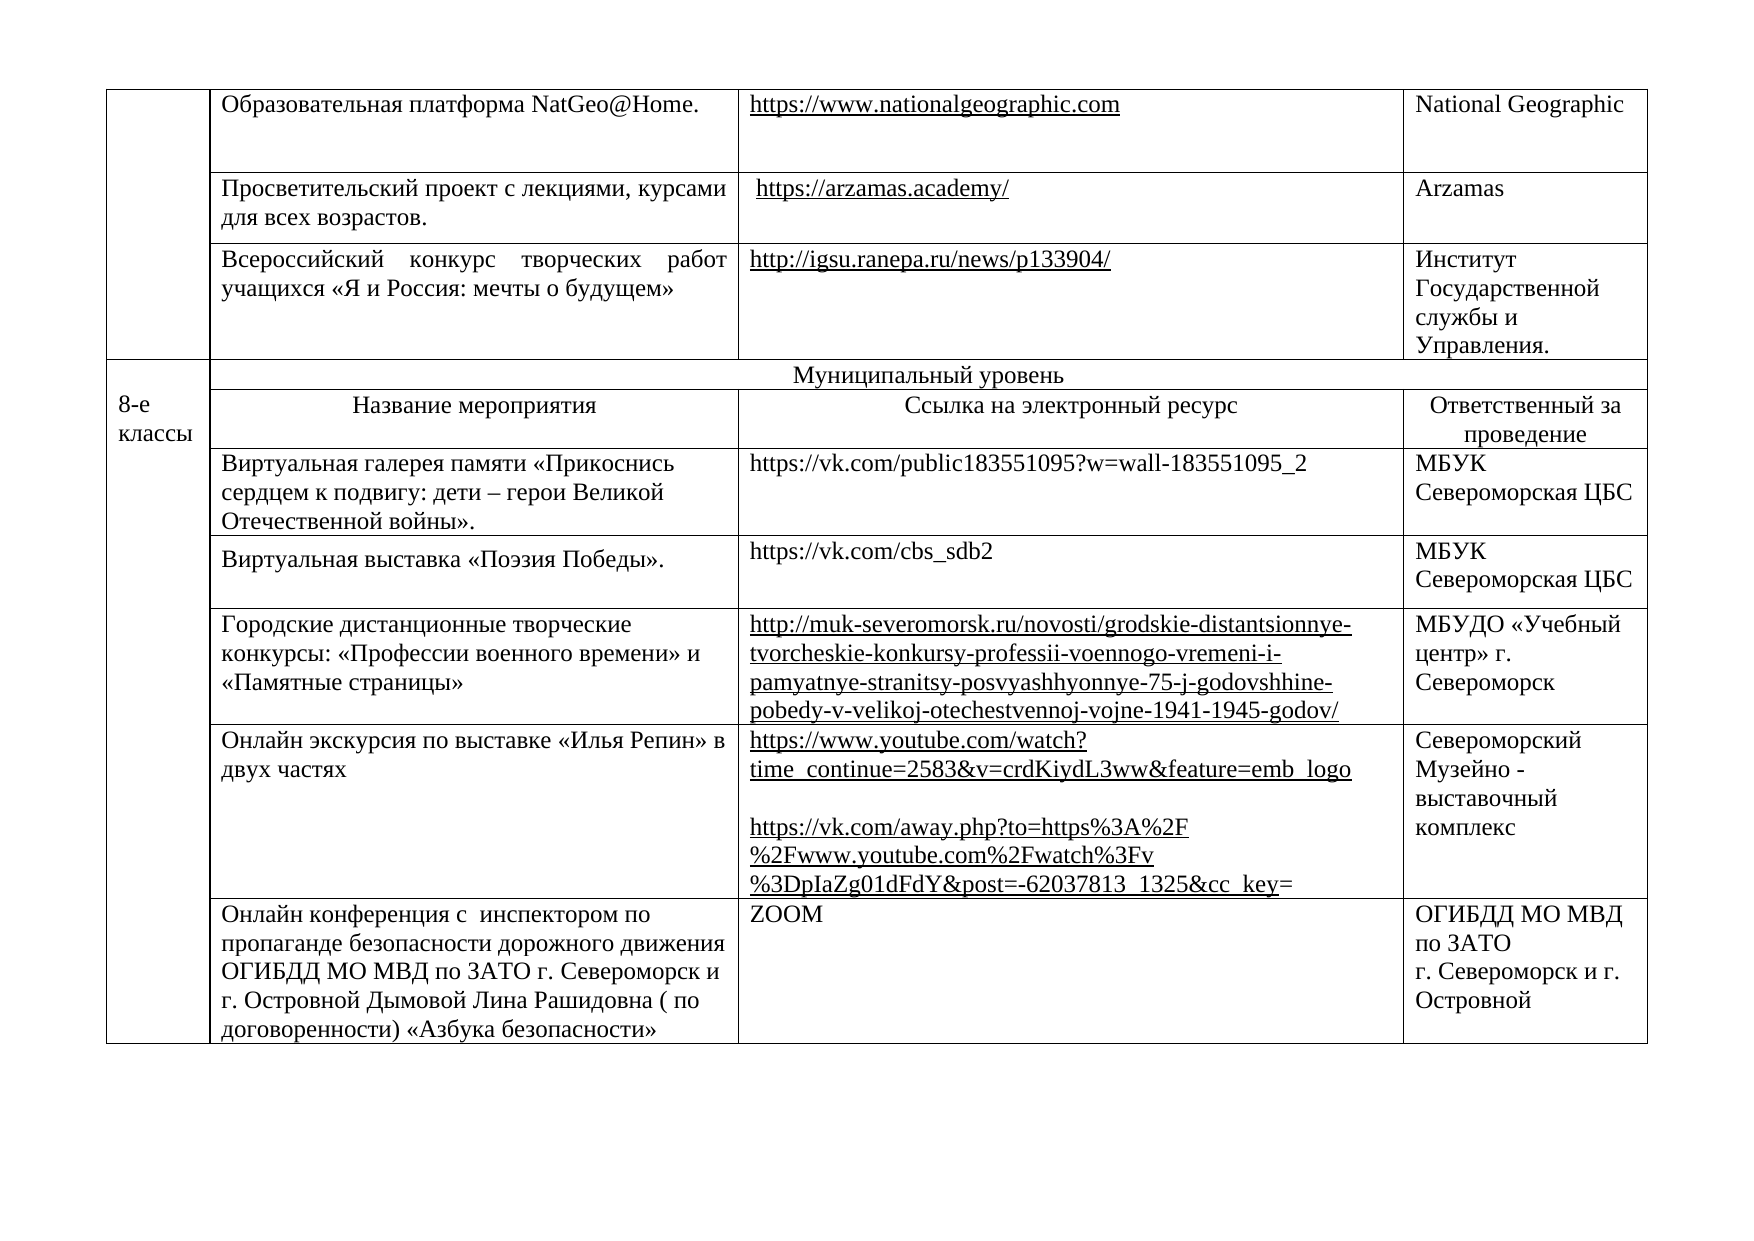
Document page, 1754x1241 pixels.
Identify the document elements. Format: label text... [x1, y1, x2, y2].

table_cell Arzamas [1404, 173, 1647, 243]
table_cell МБУК Североморская ЦБС [1404, 536, 1647, 608]
table_cell Образовательная платформа NatGeo@Home. [211, 90, 738, 172]
table_cell Онлайн экскурсия по выставке «Илья Репин» в двух частях [211, 725, 738, 898]
table_cell https://www.nationalgeographic.com [739, 90, 1403, 172]
table_cell МБУК Североморская ЦБС [1404, 449, 1647, 535]
table_cell МБУДО «Учебный центр» г. Североморск [1404, 609, 1647, 724]
table_cell Ссылка на электронный ресурс [739, 390, 1403, 447]
table_cell Институт Государственной службы и Управления. [1404, 244, 1647, 359]
table_cell 8-е классы [107, 360, 209, 1043]
table_cell ОГИБДД МО МВД по ЗАТО г. Североморск и г. Островной [1404, 899, 1647, 1043]
table_cell Просветительский проект с лекциями, курсами для всех возрастов. [211, 173, 738, 243]
table_cell http://igsu.ranepa.ru/news/p133904/ [739, 244, 1403, 359]
table_cell Муниципальный уровень [211, 360, 1647, 389]
table_cell Виртуальная выставка «Поэзия Победы». [211, 536, 738, 608]
table_cell Всероссийский конкурс творческих работ учащихся «Я и Россия: мечты о будущем» [211, 244, 738, 359]
table_cell ZOOM [739, 899, 1403, 1043]
table_cell National Geographic [1404, 90, 1647, 172]
table_cell Городские дистанционные творческие конкурсы: «Профессии военного времени» и «Памятные страницы» [211, 609, 738, 724]
table_cell http://muk-severomorsk.ru/novosti/grodskie-distantsionnye-tvorcheskie-konkursy-professii-voennogo-vremeni-i-pamyatnye-stranitsy-posvyashhyonnye-75-j-godovshhine-pobedy-v-velikoj-otechestvennoj-vojne-1941-1945-godov/ [739, 609, 1403, 724]
table_cell Североморский Музейно - выставочный комплекс [1404, 725, 1647, 898]
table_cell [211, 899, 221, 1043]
table_cell https://arzamas.academy/ [739, 173, 1403, 243]
table_cell Виртуальная галерея памяти «Прикоснись сердцем к подвигу: дети – герои Великой Отечественной войны». [211, 449, 738, 535]
table_cell https://vk.com/public183551095?w=wall-183551095_2 [739, 449, 1403, 535]
table_cell https://vk.com/cbs_sdb2 [739, 536, 1403, 608]
table_cell Онлайн конференция с инспектором по пропаганде безопасности дорожного движения ОГИБДД МО МВД по ЗАТО г. Североморск и г. Островной Дымовой Лина Рашидовна ( по договоренности) «Азбука безопасности» [651, 899, 738, 1043]
table_cell https://www.youtube.com/watch?time_continue=2583&v=crdKiydL3ww&feature=emb_logo https://vk.com/away.php?to=https%3A%2F%2Fwww.youtube.com%2Fwatch%3Fv%3DpIaZg01dFdY&post=-62037813_1325&cc_key= [739, 725, 1403, 898]
table_cell Название мероприятия [211, 390, 738, 447]
table_cell Ответственный за проведение [1404, 390, 1647, 447]
